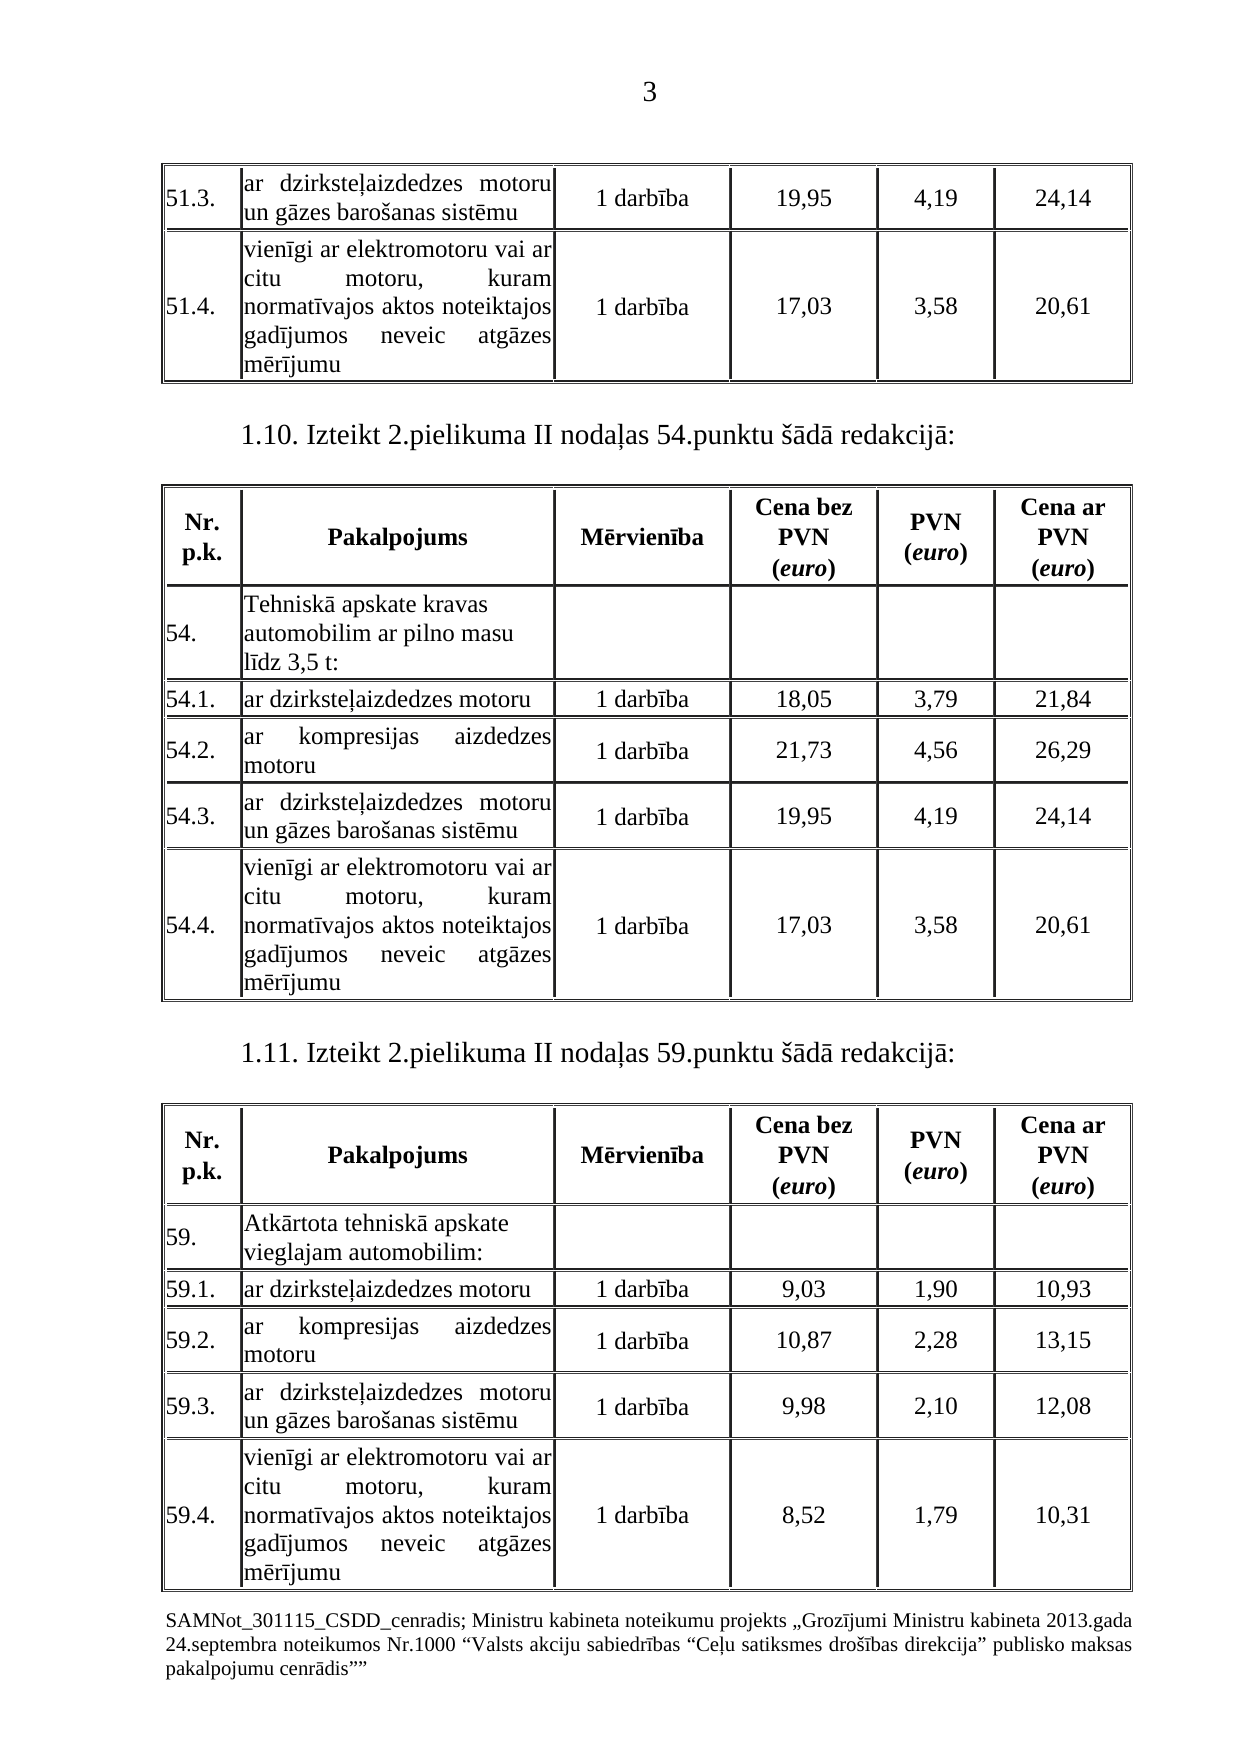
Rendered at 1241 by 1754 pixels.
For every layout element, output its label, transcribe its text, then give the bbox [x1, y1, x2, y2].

table_cell 1 darbība [554, 1440, 730, 1588]
table_cell 8,52 [730, 1440, 877, 1588]
table_header Cena ar PVN (euro) [994, 488, 1130, 584]
table_header Cena bez PVN (euro) [730, 1104, 877, 1202]
table_cell vienīgi ar elektromotoru vai ar citu motoru, kuram normatīvajos aktos noteiktajos gadījumos neveic atgāzes mērījumu [241, 1440, 554, 1588]
table_header Nr. p.k. [165, 488, 241, 584]
table_header Cena bez PVN (euro) [730, 486, 877, 584]
table_header PVN (euro) [877, 488, 994, 584]
table_cell 3,58 [877, 232, 994, 380]
table_cell 59.3. [163, 1371, 241, 1437]
table_cell 59.2. [165, 1305, 240, 1371]
table_cell 20,61 [994, 847, 1131, 999]
table_cell 1 darbība [556, 682, 729, 715]
table_cell 9,98 [732, 1374, 876, 1437]
table_cell [996, 1203, 1130, 1268]
table_cell 54.1. [165, 678, 240, 715]
table_cell 20,61 [994, 228, 1130, 380]
table_cell [556, 1206, 729, 1268]
table_cell 54.4. [163, 847, 241, 999]
table_cell 1 darbība [554, 232, 730, 380]
table_cell 59. [165, 1203, 240, 1268]
table_cell 24,14 [994, 166, 1130, 228]
table_header Mērvienība [554, 1104, 730, 1202]
table_cell Atkārtota tehniskā apskate vieglajam automobilim: [243, 1206, 553, 1268]
table_cell 1 darbība [556, 1272, 729, 1305]
table_cell 1 darbība [554, 164, 730, 228]
table_cell 59.1. [165, 1268, 240, 1305]
table_cell 2,10 [879, 1374, 993, 1437]
table_cell 1 darbība [556, 784, 729, 847]
table_cell [732, 587, 876, 678]
table_cell 1,90 [879, 1272, 993, 1305]
table_cell 51.4. [165, 228, 241, 380]
table_cell 4,56 [879, 719, 993, 781]
table_cell 4,19 [877, 166, 994, 228]
table_cell ar kompresijas aizdedzes motoru [243, 719, 553, 781]
table_cell 17,03 [730, 850, 877, 999]
table_cell ar kompresijas aizdedzes motoru [243, 1309, 553, 1371]
table_cell [879, 1206, 993, 1268]
table_cell [732, 1206, 876, 1268]
table_cell 21,84 [996, 678, 1130, 715]
table_header Pakalpojums [241, 1104, 554, 1202]
text 1.10. Izteikt 2.pielikuma II nodaļas 54.punktu šādā redakcijā: [165, 417, 1134, 451]
table_cell 4,19 [879, 784, 993, 847]
table_cell 1 darbība [556, 1309, 729, 1371]
table_cell [996, 584, 1130, 678]
table_cell 54.2. [165, 715, 240, 781]
table_cell ar dzirksteļaizdedzes motoru un gāzes barošanas sistēmu [243, 784, 553, 847]
table_cell ar dzirksteļaizdedzes motoru un gāzes barošanas sistēmu [241, 164, 554, 228]
table_cell 3,58 [877, 850, 994, 999]
table_cell 10,87 [732, 1309, 876, 1371]
table_cell 1 darbība [554, 850, 730, 999]
table_cell 54. [165, 584, 240, 678]
table_cell 24,14 [996, 781, 1130, 847]
table_cell [556, 587, 729, 678]
table_cell ar dzirksteļaizdedzes motoru un gāzes barošanas sistēmu [243, 1374, 553, 1437]
table_cell 13,15 [996, 1305, 1130, 1371]
table_cell 59.4. [163, 1437, 241, 1588]
table_cell 12,08 [994, 1371, 1131, 1437]
table_cell [879, 587, 993, 678]
table_header Cena ar PVN (euro) [994, 1106, 1130, 1202]
table_cell 1 darbība [556, 1374, 729, 1437]
table_cell 1 darbība [556, 719, 729, 781]
table_header Pakalpojums [241, 486, 554, 584]
table_cell 2,28 [879, 1309, 993, 1371]
table_cell vienīgi ar elektromotoru vai ar citu motoru, kuram normatīvajos aktos noteiktajos gadījumos neveic atgāzes mērījumu [241, 232, 554, 380]
table_cell 9,03 [732, 1272, 876, 1305]
table_cell Tehniskā apskate kravas automobilim ar pilno masu līdz 3,5 t: [243, 587, 553, 678]
table_cell 19,95 [730, 164, 877, 228]
text 1.11. Izteikt 2.pielikuma II nodaļas 59.punktu šādā redakcijā: [165, 1036, 1134, 1069]
table_cell 19,95 [732, 784, 876, 847]
table_cell 10,31 [994, 1437, 1131, 1588]
table_header Nr. p.k. [165, 1106, 241, 1202]
table_cell 17,03 [730, 232, 877, 380]
table_cell 3,79 [879, 682, 993, 715]
table_cell 1,79 [877, 1440, 994, 1588]
table_cell vienīgi ar elektromotoru vai ar citu motoru, kuram normatīvajos aktos noteiktajos gadījumos neveic atgāzes mērījumu [241, 850, 554, 999]
table_cell 18,05 [732, 682, 876, 715]
table_cell 10,93 [996, 1268, 1130, 1305]
table_cell 54.3. [165, 781, 240, 847]
table_cell 21,73 [732, 719, 876, 781]
table_cell ar dzirksteļaizdedzes motoru [243, 1272, 553, 1305]
table_cell ar dzirksteļaizdedzes motoru [243, 682, 553, 715]
table_cell 26,29 [996, 715, 1130, 781]
table_cell 51.3. [165, 166, 241, 228]
table_header PVN (euro) [877, 1106, 994, 1202]
table_header Mērvienība [554, 486, 730, 584]
